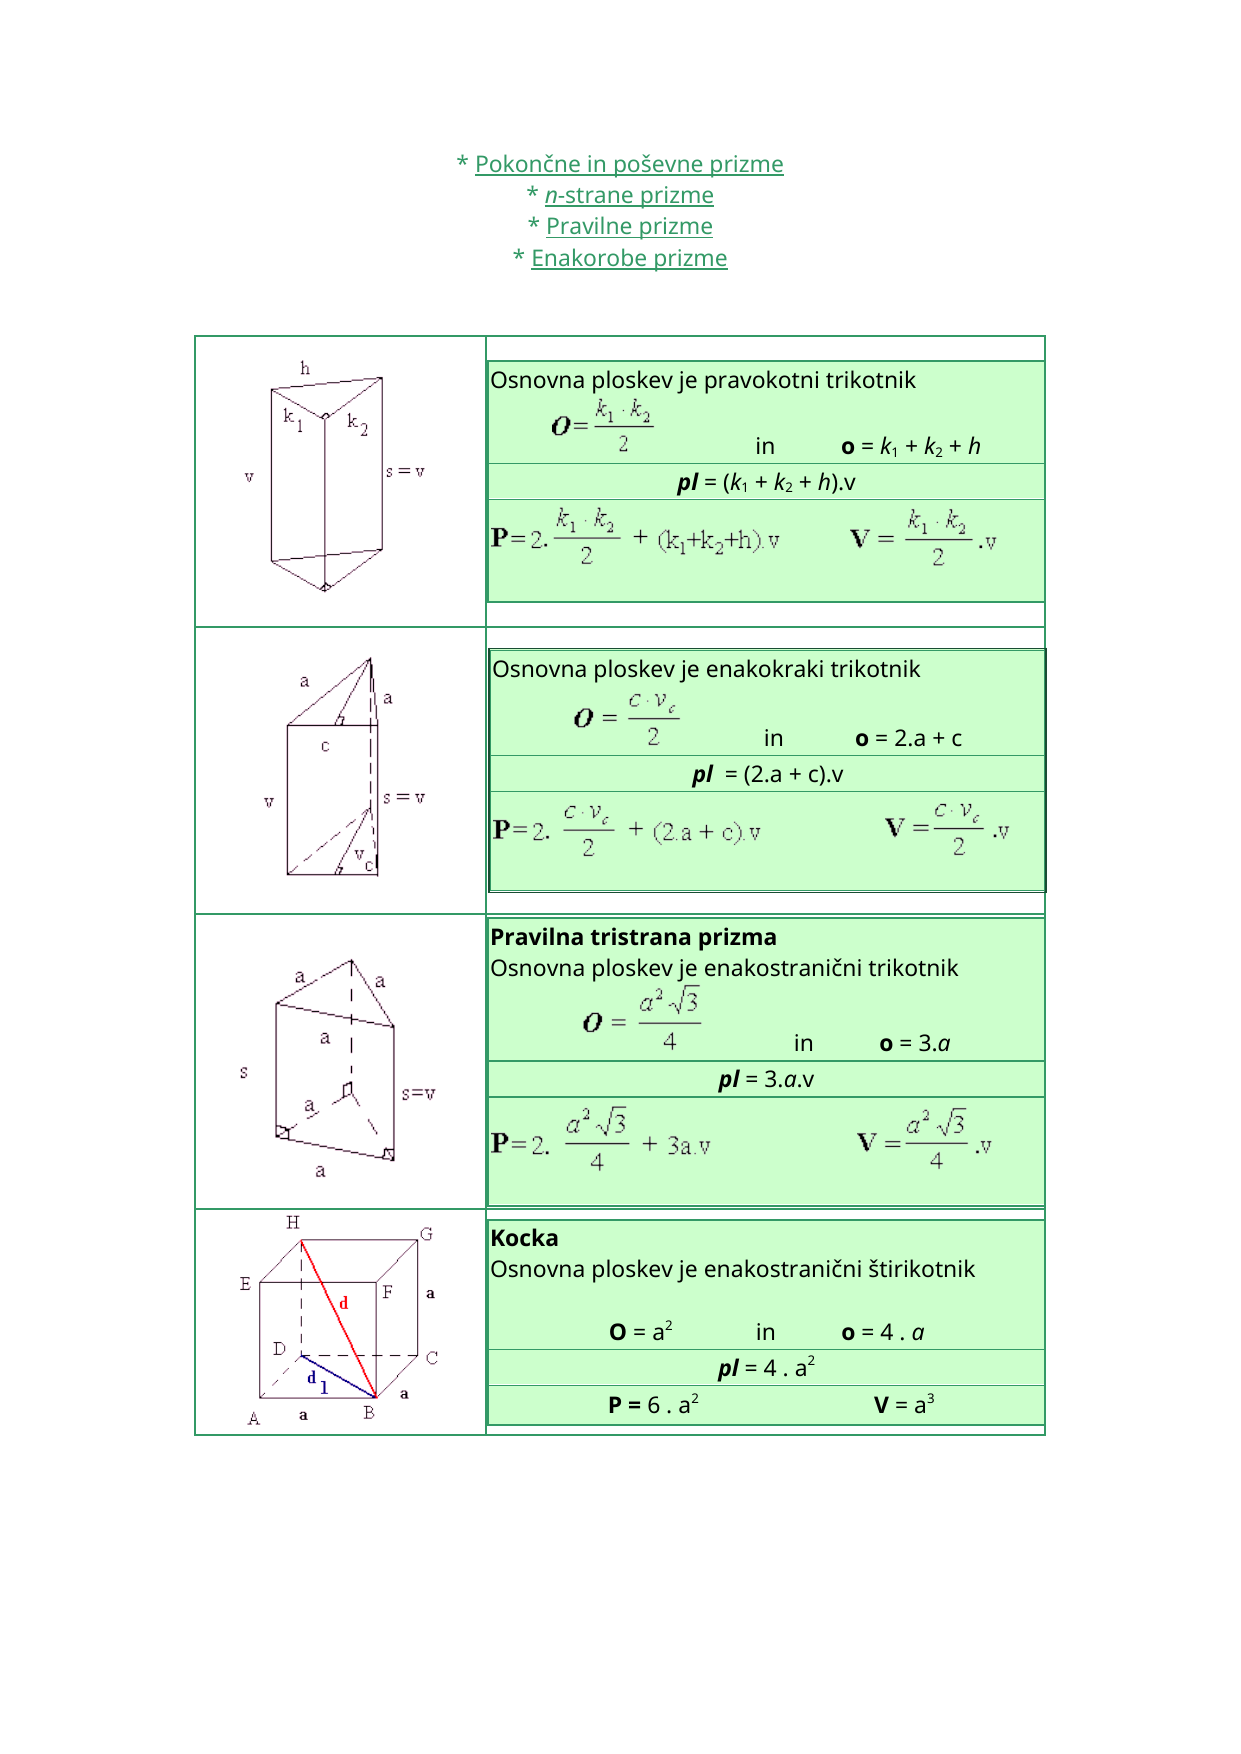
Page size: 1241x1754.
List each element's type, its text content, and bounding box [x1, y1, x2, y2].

table_cell [487, 1426, 1044, 1434]
picture [850, 503, 1030, 569]
picture [237, 354, 443, 608]
table_header [487, 603, 1044, 626]
table_cell [196, 628, 485, 913]
text * Pokončne in poševne prizme [148, 148, 1092, 179]
text * n-strane prizme [148, 179, 1092, 210]
picture [582, 982, 705, 1052]
picture [493, 795, 767, 858]
picture [226, 1211, 454, 1433]
table_header [196, 337, 485, 626]
table_cell [487, 1210, 1044, 1219]
picture [491, 1100, 714, 1173]
picture [219, 928, 461, 1196]
text * Enakorobe prizme [148, 241, 1092, 273]
picture [857, 1102, 1006, 1171]
table_cell [487, 628, 1044, 913]
picture [491, 503, 797, 569]
table_cell [196, 1210, 485, 1434]
picture [552, 394, 667, 455]
table_header [487, 337, 1044, 360]
table_cell [196, 915, 485, 1208]
picture [573, 683, 693, 747]
text * Pravilne prizme [148, 210, 1092, 241]
picture [229, 632, 452, 908]
picture [885, 796, 1019, 857]
